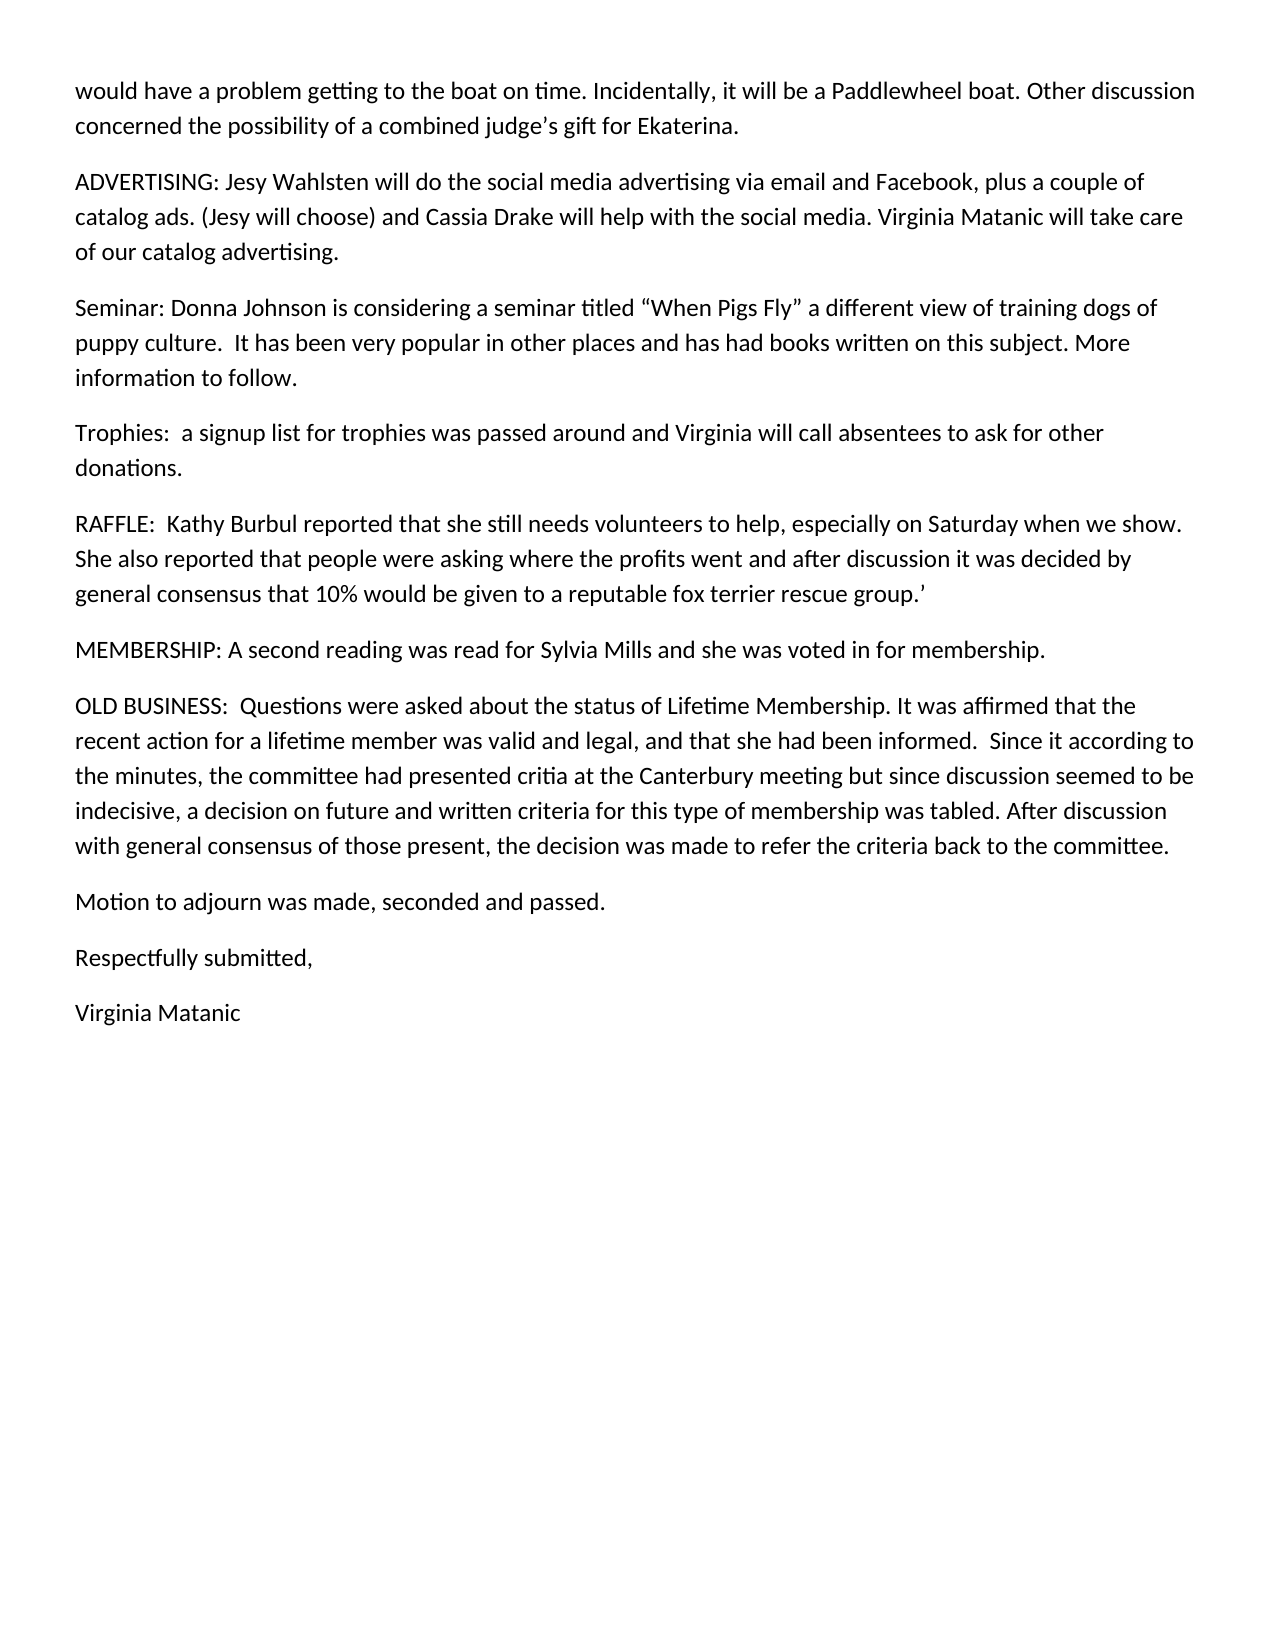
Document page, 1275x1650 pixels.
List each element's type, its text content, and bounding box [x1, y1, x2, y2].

text Respectfully submitted, [75, 942, 1200, 972]
text Virginia Matanic [75, 997, 1200, 1028]
text RAFFLE: Kathy Burbul reported that she still needs volunteers to help, especially on Saturday when we show. She also reported that people were asking where the profits went and after discussion it was decided by general consensus that 10% would be given to a reputable fox terrier rescue group.’ [75, 508, 1200, 609]
text MEMBERSHIP: A second reading was read for Sylvia Mills and she was voted in for membership. [75, 634, 1200, 665]
text ADVERTISING: Jesy Wahlsten will do the social media advertising via email and Facebook, plus a couple of catalog ads. (Jesy will choose) and Cassia Drake will help with the social media. Virginia Matanic will take care of our catalog advertising. [75, 166, 1200, 266]
text Trophies: a signup list for trophies was passed around and Virginia will call absentees to ask for other donations. [75, 417, 1200, 483]
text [75, 75, 1200, 141]
text Seminar: Donna Johnson is considering a seminar titled “When Pigs Fly” a different view of training dogs of puppy culture. It has been very popular in other places and has had books written on this subject. More information to follow. [75, 292, 1200, 392]
text OLD BUSINESS: Questions were asked about the status of Lifetime Membership. It was affirmed that the recent action for a lifetime member was valid and legal, and that she had been informed. Since it according to the minutes, the committee had presented critia at the Canterbury meeting but since discussion seemed to be indecisive, a decision on future and written criteria for this type of membership was tabled. After discussion with general consensus of those present, the decision was made to refer the criteria back to the committee. [75, 690, 1200, 861]
text Motion to adjourn was made, seconded and passed. [75, 886, 1200, 916]
